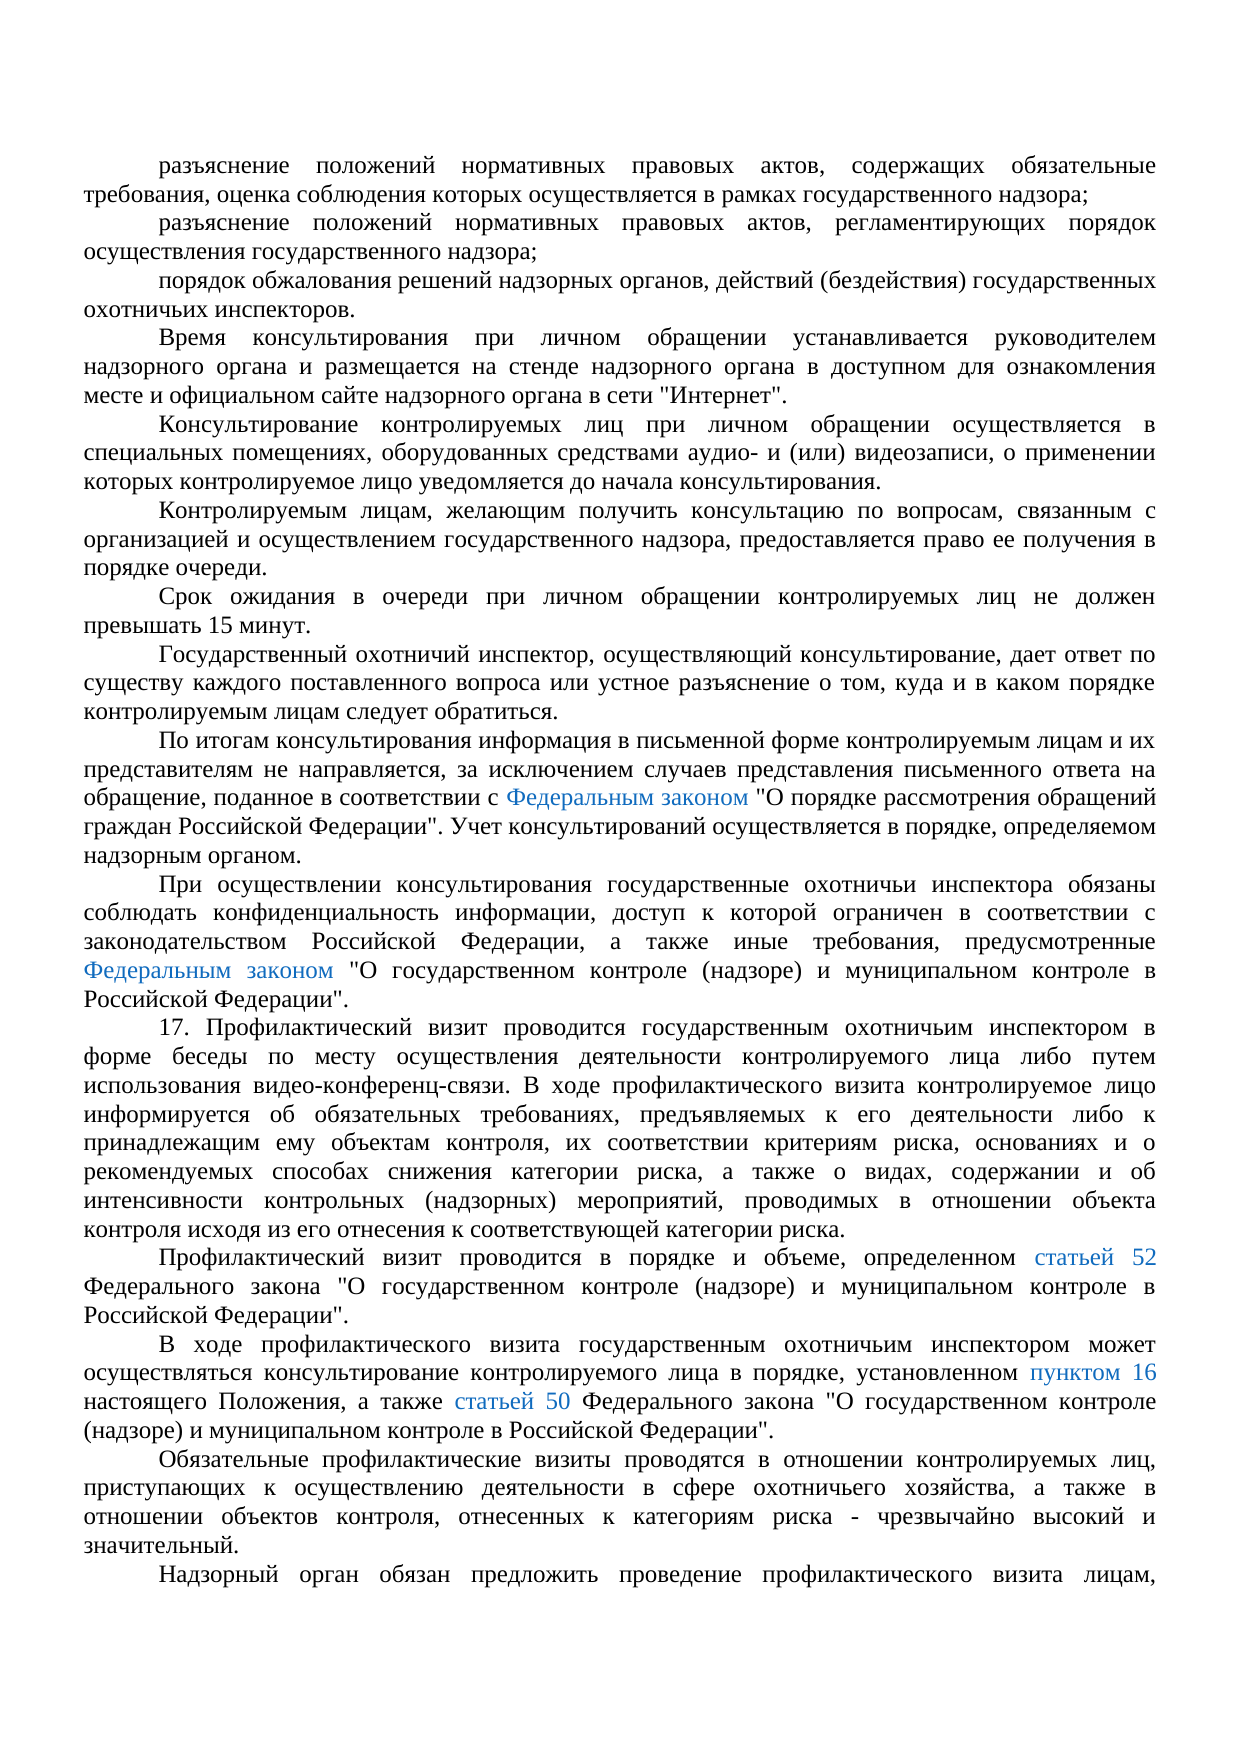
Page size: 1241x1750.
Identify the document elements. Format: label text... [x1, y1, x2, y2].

text В ходе профилактического визита государственным охотничьим инспектором может осуществляться консультирование контролируемого лица в порядке, установленном пунктом 16 настоящего Положения, а также статьей 50 Федерального закона "О государственном контроле (надзоре) и муниципальном контроле в Российской Федерации". [83, 1329, 1157, 1444]
text Срок ожидания в очереди при личном обращении контролируемых лиц не должен превышать 15 минут. [83, 581, 1157, 639]
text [83, 1559, 1157, 1587]
text разъяснение положений нормативных правовых актов, регламентирующих порядок осуществления государственного надзора; [83, 207, 1157, 265]
text разъяснение положений нормативных правовых актов, содержащих обязательные требования, оценка соблюдения которых осуществляется в рамках государственного надзора; [83, 150, 1157, 207]
text Профилактический визит проводится в порядке и объеме, определенном статьей 52 Федерального закона "О государственном контроле (надзоре) и муниципальном контроле в Российской Федерации". [83, 1242, 1157, 1329]
text По итогам консультирования информация в письменной форме контролируемым лицам и их представителям не направляется, за исключением случаев представления письменного ответа на обращение, поданное в соответствии с Федеральным законом "О порядке рассмотрения обращений граждан Российской Федерации". Учет консультирований осуществляется в порядке, определяемом надзорным органом. [83, 725, 1157, 869]
text При осуществлении консультирования государственные охотничьи инспектора обязаны соблюдать конфиденциальность информации, доступ к которой ограничен в соответствии с законодательством Российской Федерации, а также иные требования, предусмотренные Федеральным законом "О государственном контроле (надзоре) и муниципальном контроле в Российской Федерации". [83, 869, 1157, 1012]
text Консультирование контролируемых лиц при личном обращении осуществляется в специальных помещениях, оборудованных средствами аудио- и (или) видеозаписи, о применении которых контролируемое лицо уведомляется до начала консультирования. [83, 409, 1157, 495]
text Время консультирования при личном обращении устанавливается руководителем надзорного органа и размещается на стенде надзорного органа в доступном для ознакомления месте и официальном сайте надзорного органа в сети "Интернет". [83, 322, 1157, 409]
text Государственный охотничий инспектор, осуществляющий консультирование, дает ответ по существу каждого поставленного вопроса или устное разъяснение о том, куда и в каком порядке контролируемым лицам следует обратиться. [83, 639, 1157, 725]
text Контролируемым лицам, желающим получить консультацию по вопросам, связанным с организацией и осуществлением государственного надзора, предоставляется право ее получения в порядке очереди. [83, 495, 1157, 581]
text Обязательные профилактические визиты проводятся в отношении контролируемых лиц, приступающих к осуществлению деятельности в сфере охотничьего хозяйства, а также в отношении объектов контроля, отнесенных к категориям риска - чрезвычайно высокий и значительный. [83, 1444, 1157, 1559]
text порядок обжалования решений надзорных органов, действий (бездействия) государственных охотничьих инспекторов. [83, 265, 1157, 322]
text 17. Профилактический визит проводится государственным охотничьим инспектором в форме беседы по месту осуществления деятельности контролируемого лица либо путем использования видео-конференц-связи. В ходе профилактического визита контролируемое лицо информируется об обязательных требованиях, предъявляемых к его деятельности либо к принадлежащим ему объектам контроля, их соответствии критериям риска, основаниях и о рекомендуемых способах снижения категории риска, а также о видах, содержании и об интенсивности контрольных (надзорных) мероприятий, проводимых в отношении объекта контроля исходя из его отнесения к соответствующей категории риска. [83, 1012, 1157, 1242]
